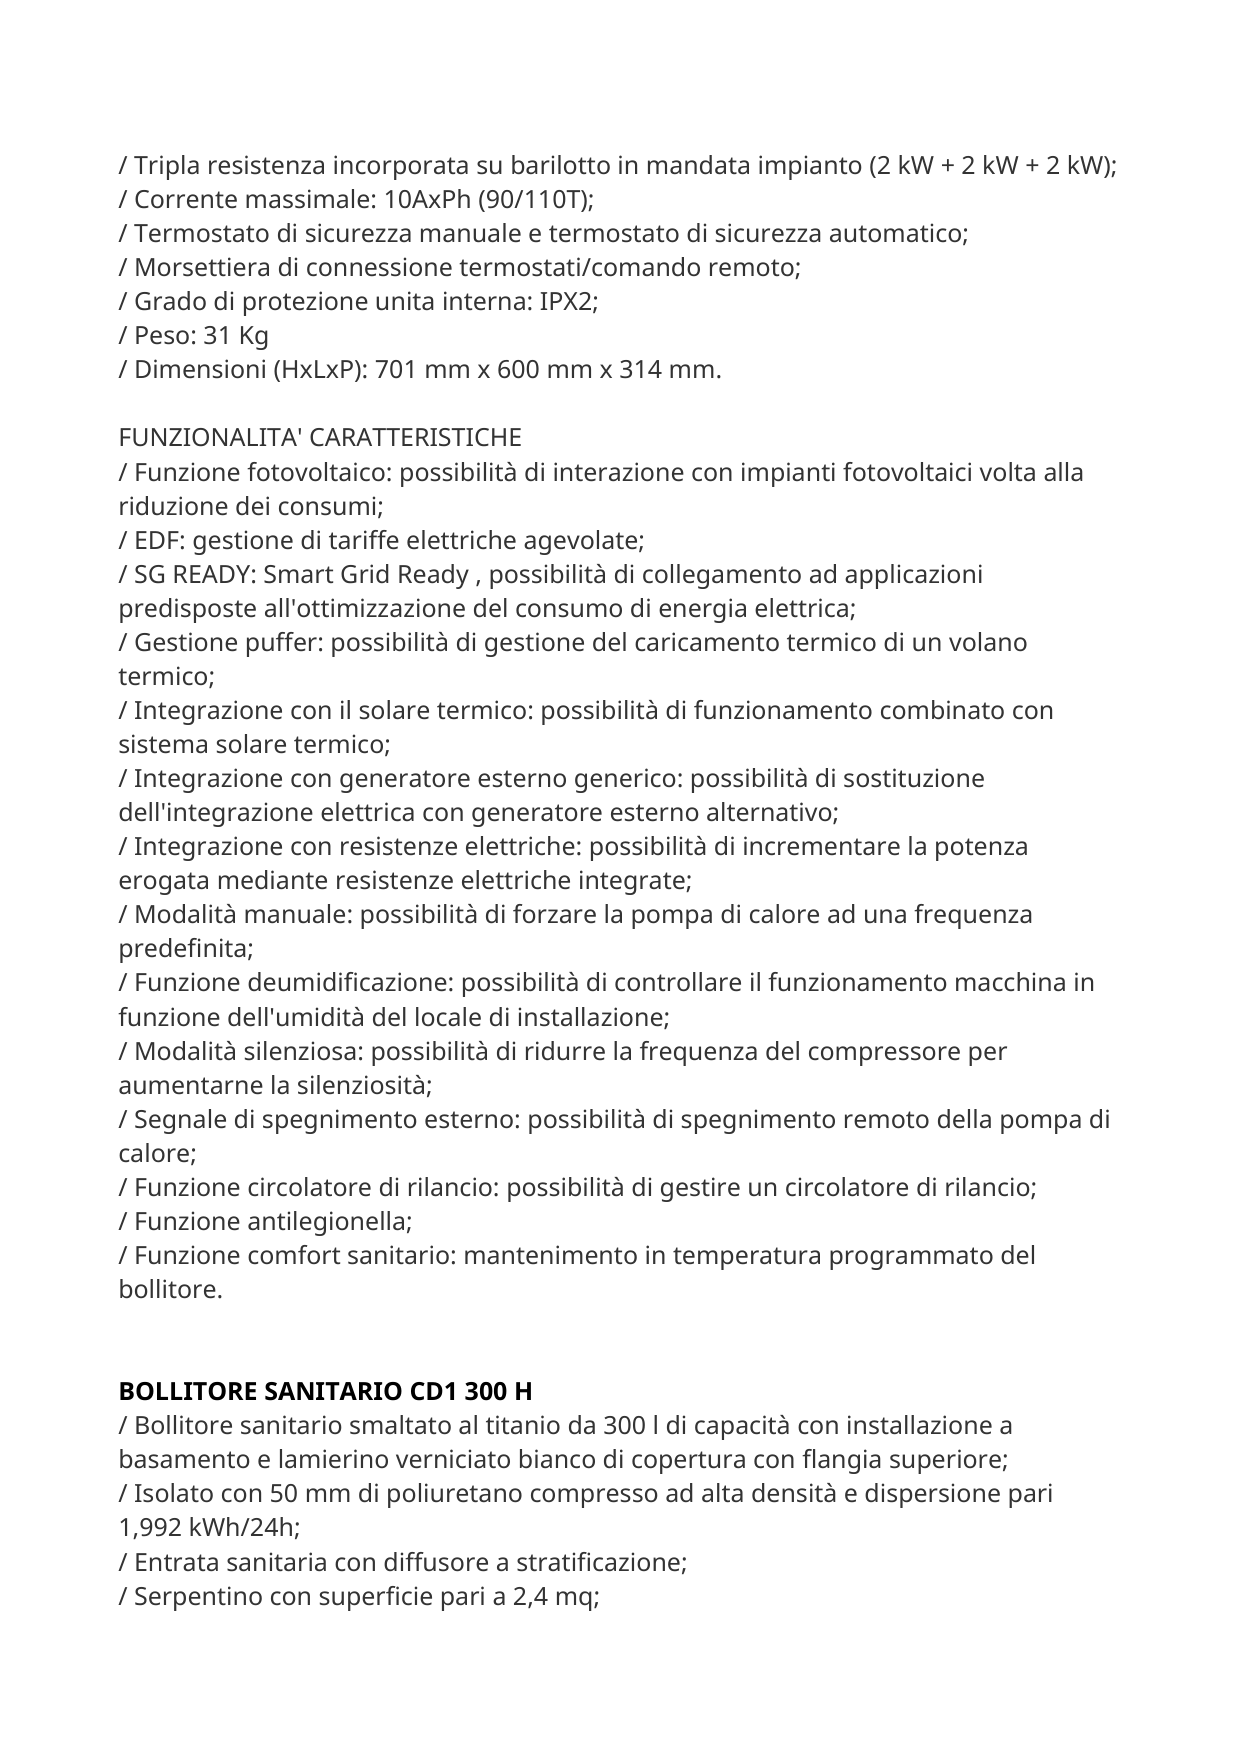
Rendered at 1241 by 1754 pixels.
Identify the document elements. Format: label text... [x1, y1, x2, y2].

text / Gestione puffer: possibilità di gestione del caricamento termico di un volano termico; [118, 624, 1122, 693]
text / Funzione comfort sanitario: mantenimento in temperatura programmato del bollitore. [118, 1238, 1122, 1306]
text / Funzione deumidificazione: possibilità di controllare il funzionamento macchina in funzione dell'umidità del locale di installazione; [118, 965, 1122, 1033]
text / Funzione fotovoltaico: possibilità di interazione con impianti fotovoltaici volta alla riduzione dei consumi; [118, 454, 1122, 522]
text / Peso: 31 Kg [118, 318, 1122, 352]
text / SG READY: Smart Grid Ready , possibilità di collegamento ad applicazioni predisposte all'ottimizzazione del consumo di energia elettrica; [118, 556, 1122, 624]
text / Grado di protezione unita interna: IPX2; [118, 284, 1122, 318]
text / EDF: gestione di tariffe elettriche agevolate; [118, 522, 1122, 556]
text / Serpentino con superficie pari a 2,4 mq; [118, 1578, 1122, 1612]
text / Funzione antilegionella; [118, 1203, 1122, 1238]
text / Entrata sanitaria con diffusore a stratificazione; [118, 1544, 1122, 1578]
text BOLLITORE SANITARIO CD1 300 H [118, 1374, 1122, 1408]
text / Corrente massimale: 10AxPh (90/110T); [118, 182, 1122, 216]
text / Funzione circolatore di rilancio: possibilità di gestire un circolatore di rilancio; [118, 1169, 1122, 1203]
text / Integrazione con resistenze elettriche: possibilità di incrementare la potenza erogata mediante resistenze elettriche integrate; [118, 829, 1122, 897]
text / Integrazione con il solare termico: possibilità di funzionamento combinato con sistema solare termico; [118, 693, 1122, 761]
text / Bollitore sanitario smaltato al titanio da 300 l di capacità con installazione a basamento e lamierino verniciato bianco di copertura con flangia superiore; [118, 1408, 1122, 1476]
text / Isolato con 50 mm di poliuretano compresso ad alta densità e dispersione pari 1,992 kWh/24h; [118, 1476, 1122, 1544]
text / Modalità silenziosa: possibilità di ridurre la frequenza del compressore per aumentarne la silenziosità; [118, 1033, 1122, 1101]
text / Segnale di spegnimento esterno: possibilità di spegnimento remoto della pompa di calore; [118, 1101, 1122, 1169]
text FUNZIONALITA' CARATTERISTICHE [118, 420, 1122, 454]
text / Integrazione con generatore esterno generico: possibilità di sostituzione dell'integrazione elettrica con generatore esterno alternativo; [118, 761, 1122, 829]
text / Morsettiera di connessione termostati/comando remoto; [118, 250, 1122, 284]
text / Termostato di sicurezza manuale e termostato di sicurezza automatico; [118, 216, 1122, 250]
text / Dimensioni (HxLxP): 701 mm x 600 mm x 314 mm. [118, 352, 1122, 386]
text / Tripla resistenza incorporata su barilotto in mandata impianto (2 kW + 2 kW + 2 kW); [118, 148, 1122, 182]
text / Modalità manuale: possibilità di forzare la pompa di calore ad una frequenza predefinita; [118, 897, 1122, 965]
